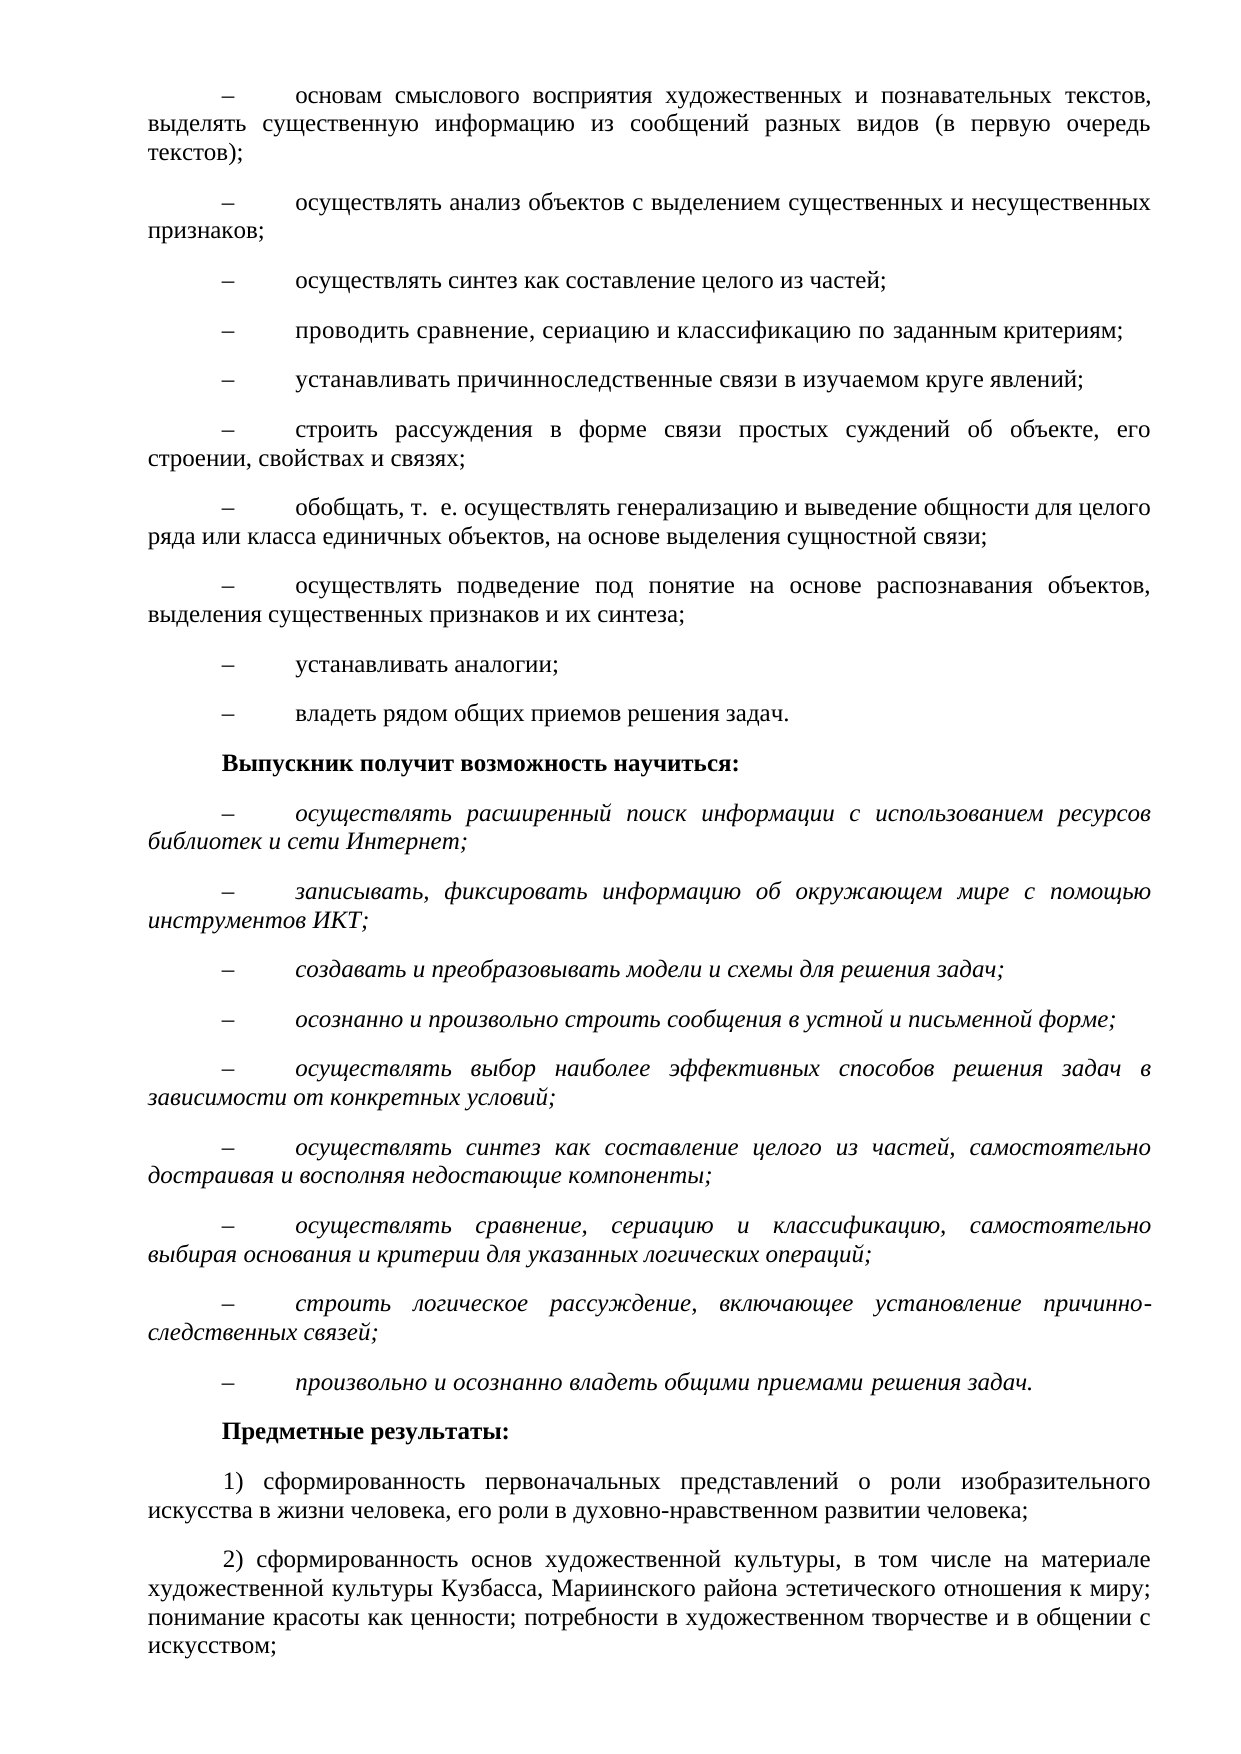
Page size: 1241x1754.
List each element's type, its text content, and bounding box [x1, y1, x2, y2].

text 2) сформированность основ художественной культуры, в том числе на материале художественной культуры Кузбасса, Мариинского района эстетического отношения к миру; понимание красоты как ценности; потребности в художественном творчестве и в общении с искусством; [148, 1544, 1152, 1659]
list осуществлять анализ объектов с выделением существенных и несущественных признаков; [148, 187, 1152, 244]
list создавать и преобразовывать модели и схемы для решения задач; [148, 954, 1152, 983]
list строить рассуждения в форме связи простых суждений об объекте, его строении, свойствах и связях; [148, 414, 1152, 471]
list осуществлять подведение под понятие на основе распознавания объектов, выделения существенных признаков и их синтеза; [148, 571, 1152, 628]
list владеть рядом общих приемов решения задач. [148, 698, 1152, 727]
text Выпускник получит возможность научиться: [148, 748, 1152, 777]
list осуществлять расширенный поиск информации с использованием ресурсов библиотек и сети Интернет; [148, 798, 1152, 855]
list строить логическое рассуждение, включающее установление причинно­следственных связей; [148, 1288, 1152, 1346]
list обобщать, т. е. осуществлять генерализацию и выведение общности для целого ряда или класса единичных объектов, на основе выделения сущностной связи; [148, 492, 1152, 550]
text Предметные результаты: [148, 1416, 1152, 1445]
list устанавливать аналогии; [148, 649, 1152, 678]
list осознанно и произвольно строить сообщения в устной и письменной форме; [148, 1004, 1152, 1033]
list основам смыслового восприятия художественных и познавательных текстов, выделять существенную информацию из сообщений разных видов (в первую очередь текстов); [148, 80, 1152, 166]
list осуществлять синтез как составление целого из частей; [148, 265, 1152, 294]
list записывать, фиксировать информацию об окружающем мире с помощью инструментов ИКТ; [148, 876, 1152, 933]
list проводить сравнение, сериацию и классификацию по заданным критериям; [148, 315, 1152, 343]
list осуществлять сравнение, сериацию и классификацию, самостоятельно выбирая основания и критерии для указанных логических операций; [148, 1210, 1152, 1268]
list устанавливать причинно­следственные связи в изучаемом круге явлений; [148, 364, 1152, 393]
text 1) сформированность первоначальных представлений о роли изобразительного искусства в жизни человека, его роли в духовно-нравственном развитии человека; [148, 1466, 1152, 1523]
list произвольно и осознанно владеть общими приемами решения задач. [148, 1367, 1152, 1396]
list осуществлять выбор наиболее эффективных способов решения задач в зависимости от конкретных условий; [148, 1053, 1152, 1111]
list осуществлять синтез как составление целого из частей, самостоятельно достраивая и восполняя недостающие компоненты; [148, 1132, 1152, 1189]
